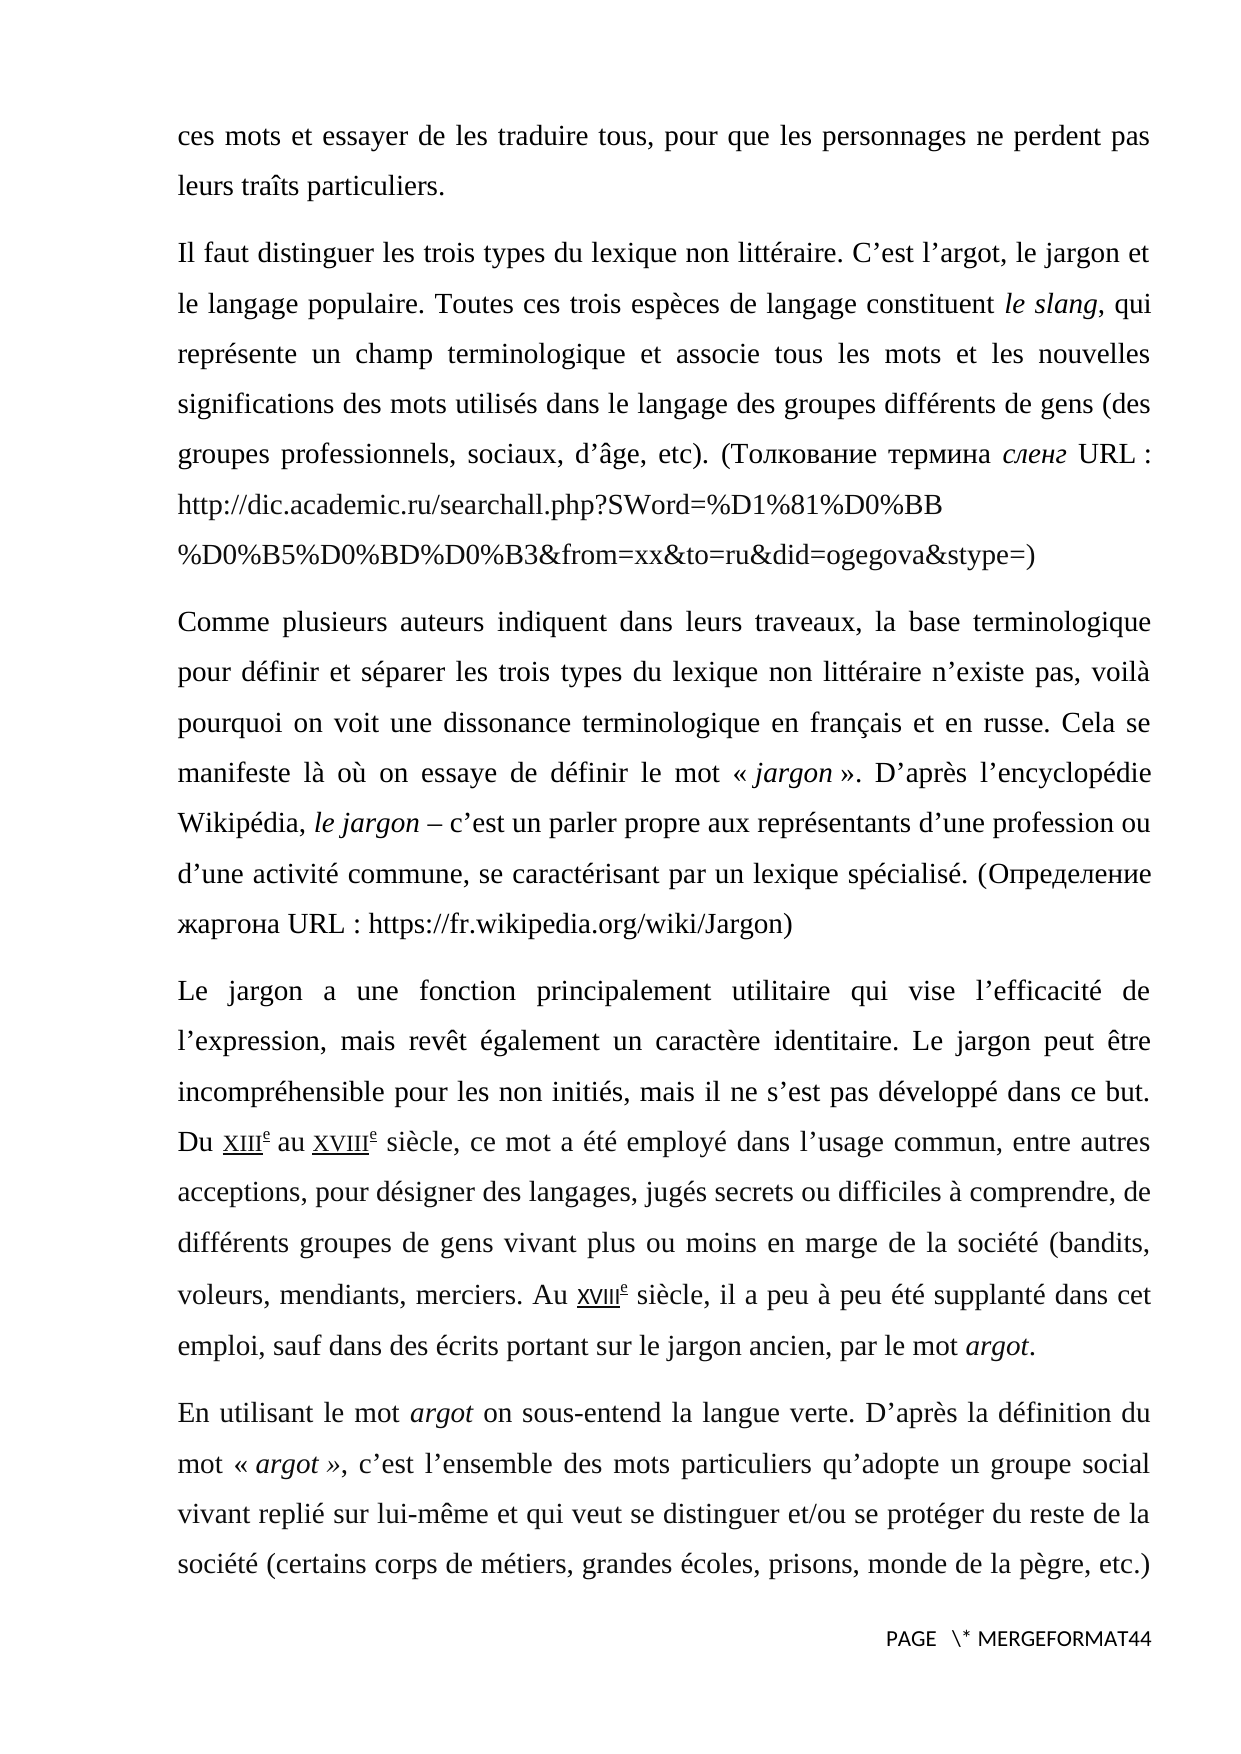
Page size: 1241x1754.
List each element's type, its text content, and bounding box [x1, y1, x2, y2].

text Le jargon a une fonction principalement utilitaire qui vise l’efficacité de l’expression, mais revêt également un caractère identitaire. Le jargon peut être incompréhensible pour les non initiés, mais il ne s’est pas développé dans ce but. Du xiiie au xviiie siècle, ce mot a été employé dans l’usage commun, entre autres acceptions, pour désigner des langages, jugés secrets ou difficiles à comprendre, de différents groupes de gens vivant plus ou moins en marge de la société (bandits, voleurs, mendiants, merciers. Au xviiie siècle, il a peu à peu été supplanté dans cet emploi, sauf dans des écrits portant sur le jargon ancien, par le mot argot. [177, 973, 1152, 1362]
text Il faut distinguer les trois types du lexique non littéraire. C’est l’argot, le jargon et le langage populaire. Toutes ces trois espèces de langage constituent le slang, qui représente un champ terminologique et associe tous les mots et les nouvelles significations des mots utilisés dans le langage des groupes différents de gens (des groupes professionnels, sociaux, d’âge, etc). (Толкование термина сленг URL : http://dic.academic.ru/searchall.php?SWord=%D1%81%D0%BB%D0%B5%D0%BD%D0%B3&from=xx&to=ru&did=ogegova&stype=) [177, 235, 1152, 571]
text Comme plusieurs auteurs indiquent dans leurs traveaux, la base terminologique pour définir et séparer les trois types du lexique non littéraire n’existe pas, voilà pourquoi on voit une dissonance terminologique en français et en russe. Cela se manifeste là où on essaye de définir le mot « jargon ». D’après l’encyclopédie Wikipédia, le jargon – c’est un parler propre aux représentants d’une profession ou d’une activité commune, se caractérisant par un lexique spécialisé. (Определение жаргона URL : https://fr.wikipedia.org/wiki/Jargon) [177, 604, 1152, 940]
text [177, 118, 1152, 202]
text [177, 1395, 1152, 1580]
